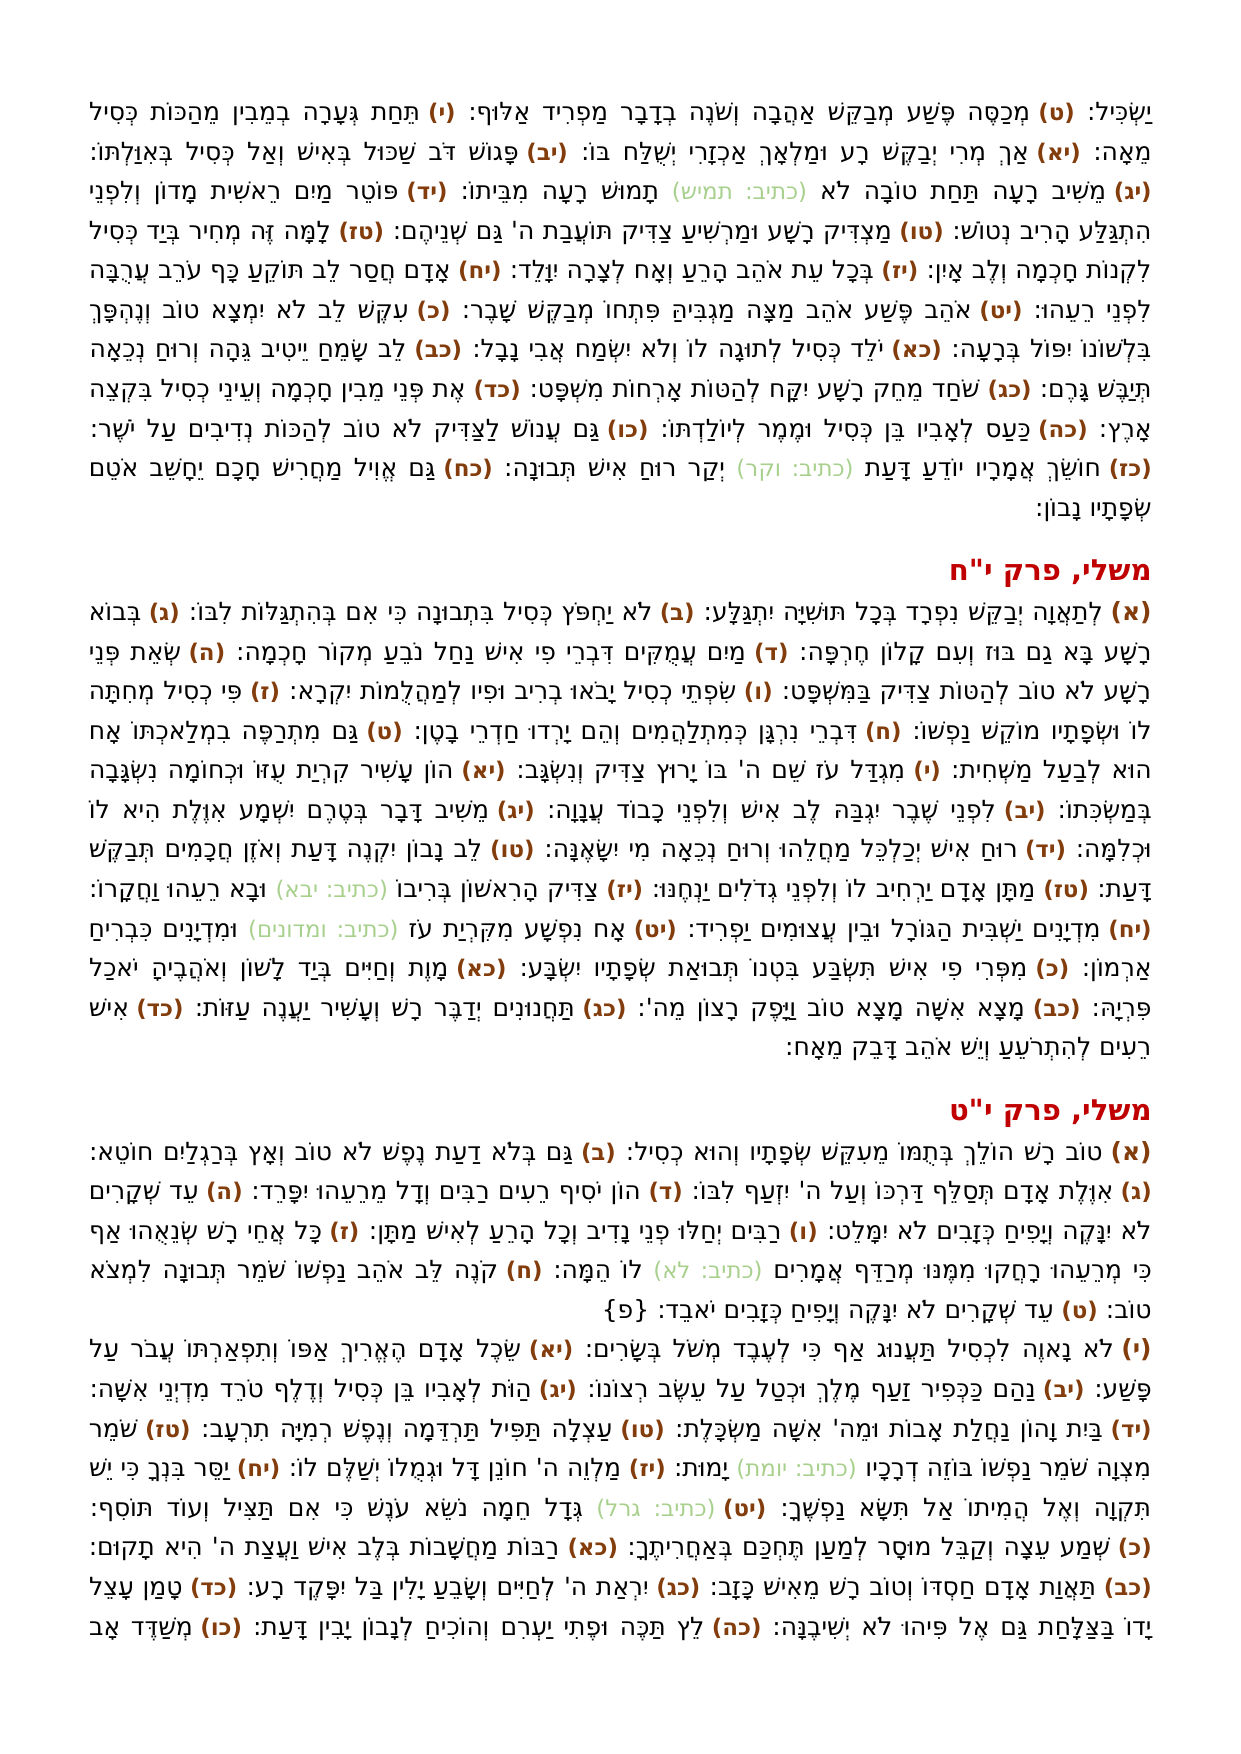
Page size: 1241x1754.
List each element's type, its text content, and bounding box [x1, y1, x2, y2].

text משלי, פרק י"ח [89, 549, 1152, 589]
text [89, 89, 1152, 524]
text (א) טוֹב רָשׁ הוֹלֵךְ בְּתֻמּוֹ מֵעִקֵּשׁ שְׂפָתָיו וְהוּא כְסִיל: (ב) גַּם בְּלֹא דַעַת נֶפֶשׁ לֹא טוֹב וְאָץ בְּרַגְלַיִם חוֹטֵא: (ג) אִוֶּלֶת אָדָם תְּסַלֵּף דַּרְכּוֹ וְעַל ה' יִזְעַף לִבּוֹ: (ד) הוֹן יֹסִיף רֵעִים רַבִּים וְדָל מֵרֵעֵהוּ יִפָּרֵד: (ה) עֵד שְׁקָרִים לֹא יִנָּקֶה וְיָפִיחַ כְּזָבִים לֹא יִמָּלֵט: (ו) רַבִּים יְחַלּוּ פְנֵי נָדִיב וְכָל הָרֵעַ לְאִישׁ מַתָּן: (ז) כָּל אֲחֵי רָשׁ שְׂנֵאֻהוּ אַף כִּי מְרֵעֵהוּ רָחֲקוּ מִמֶּנּוּ מְרַדֵּף אֲמָרִים (כתיב: לא) לוֹ הֵמָּה: (ח) קֹנֶה לֵּב אֹהֵב נַפְשׁוֹ שֹׁמֵר תְּבוּנָה לִמְצֹא טוֹב: (ט) עֵד שְׁקָרִים לֹא יִנָּקֶה וְיָפִיחַ כְּזָבִים יֹאבֵד: {פ} [89, 1128, 1152, 1326]
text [89, 1326, 1152, 1643]
text משלי, פרק י"ט [89, 1089, 1152, 1128]
text (א) לְתַאֲוָה יְבַקֵּשׁ נִפְרָד בְּכָל תּוּשִׁיָּה יִתְגַּלָּע: (ב) לֹא יַחְפֹּץ כְּסִיל בִּתְבוּנָה כִּי אִם בְּהִתְגַּלּוֹת לִבּוֹ: (ג) בְּבוֹא רָשָׁע בָּא גַם בּוּז וְעִם קָלוֹן חֶרְפָּה: (ד) מַיִם עֲמֻקִּים דִּבְרֵי פִי אִישׁ נַחַל נֹבֵעַ מְקוֹר חָכְמָה: (ה) שְׂאֵת פְּנֵי רָשָׁע לֹא טוֹב לְהַטּוֹת צַדִּיק בַּמִּשְׁפָּט: (ו) שִׂפְתֵי כְסִיל יָבֹאוּ בְרִיב וּפִיו לְמַהֲלֻמוֹת יִקְרָא: (ז) פִּי כְסִיל מְחִתָּה לוֹ וּשְׂפָתָיו מוֹקֵשׁ נַפְשׁוֹ: (ח) דִּבְרֵי נִרְגָּן כְּמִתְלַהֲמִים וְהֵם יָרְדוּ חַדְרֵי בָטֶן: (ט) גַּם מִתְרַפֶּה בִמְלַאכְתּוֹ אָח הוּא לְבַעַל מַשְׁחִית: (י) מִגְדַּל עֹז שֵׁם ה' בּוֹ יָרוּץ צַדִּיק וְנִשְׂגָּב: (יא) הוֹן עָשִׁיר קִרְיַת עֻזּוֹ וּכְחוֹמָה נִשְׂגָּבָה בְּמַשְׂכִּתוֹ: (יב) לִפְנֵי שֶׁבֶר יִגְבַּהּ לֶב אִישׁ וְלִפְנֵי כָבוֹד עֲנָוָה: (יג) מֵשִׁיב דָּבָר בְּטֶרֶם יִשְׁמָע אִוֶּלֶת הִיא לוֹ וּכְלִמָּה: (יד) רוּחַ אִישׁ יְכַלְכֵּל מַחֲלֵהוּ וְרוּחַ נְכֵאָה מִי יִשָּׂאֶנָּה: (טו) לֵב נָבוֹן יִקְנֶה דָּעַת וְאֹזֶן חֲכָמִים תְּבַקֶּשׁ דָּעַת: (טז) מַתָּן אָדָם יַרְחִיב לוֹ וְלִפְנֵי גְדֹלִים יַנְחֶנּוּ: (יז) צַדִּיק הָרִאשׁוֹן בְּרִיבוֹ (כתיב: יבא) וּבָא רֵעֵהוּ וַחֲקָרוֹ: (יח) מִדְיָנִים יַשְׁבִּית הַגּוֹרָל וּבֵין עֲצוּמִים יַפְרִיד: (יט) אָח נִפְשָׁע מִקִּרְיַת עֹז (כתיב: ומדונים) וּמִדְיָנִים כִּבְרִיחַ אַרְמוֹן: (כ) מִפְּרִי פִי אִישׁ תִּשְׂבַּע בִּטְנוֹ תְּבוּאַת שְׂפָתָיו יִשְׂבָּע: (כא) מָוֶת וְחַיִּים בְּיַד לָשׁוֹן וְאֹהֲבֶיהָ יֹאכַל פִּרְיָהּ: (כב) מָצָא אִשָּׁה מָצָא טוֹב וַיָּפֶק רָצוֹן מֵה': (כג) תַּחֲנוּנִים יְדַבֶּר רָשׁ וְעָשִׁיר יַעֲנֶה עַזּוֹת: (כד) אִישׁ רֵעִים לְהִתְרֹעֵעַ וְיֵשׁ אֹהֵב דָּבֵק מֵאָח: [89, 589, 1152, 1064]
